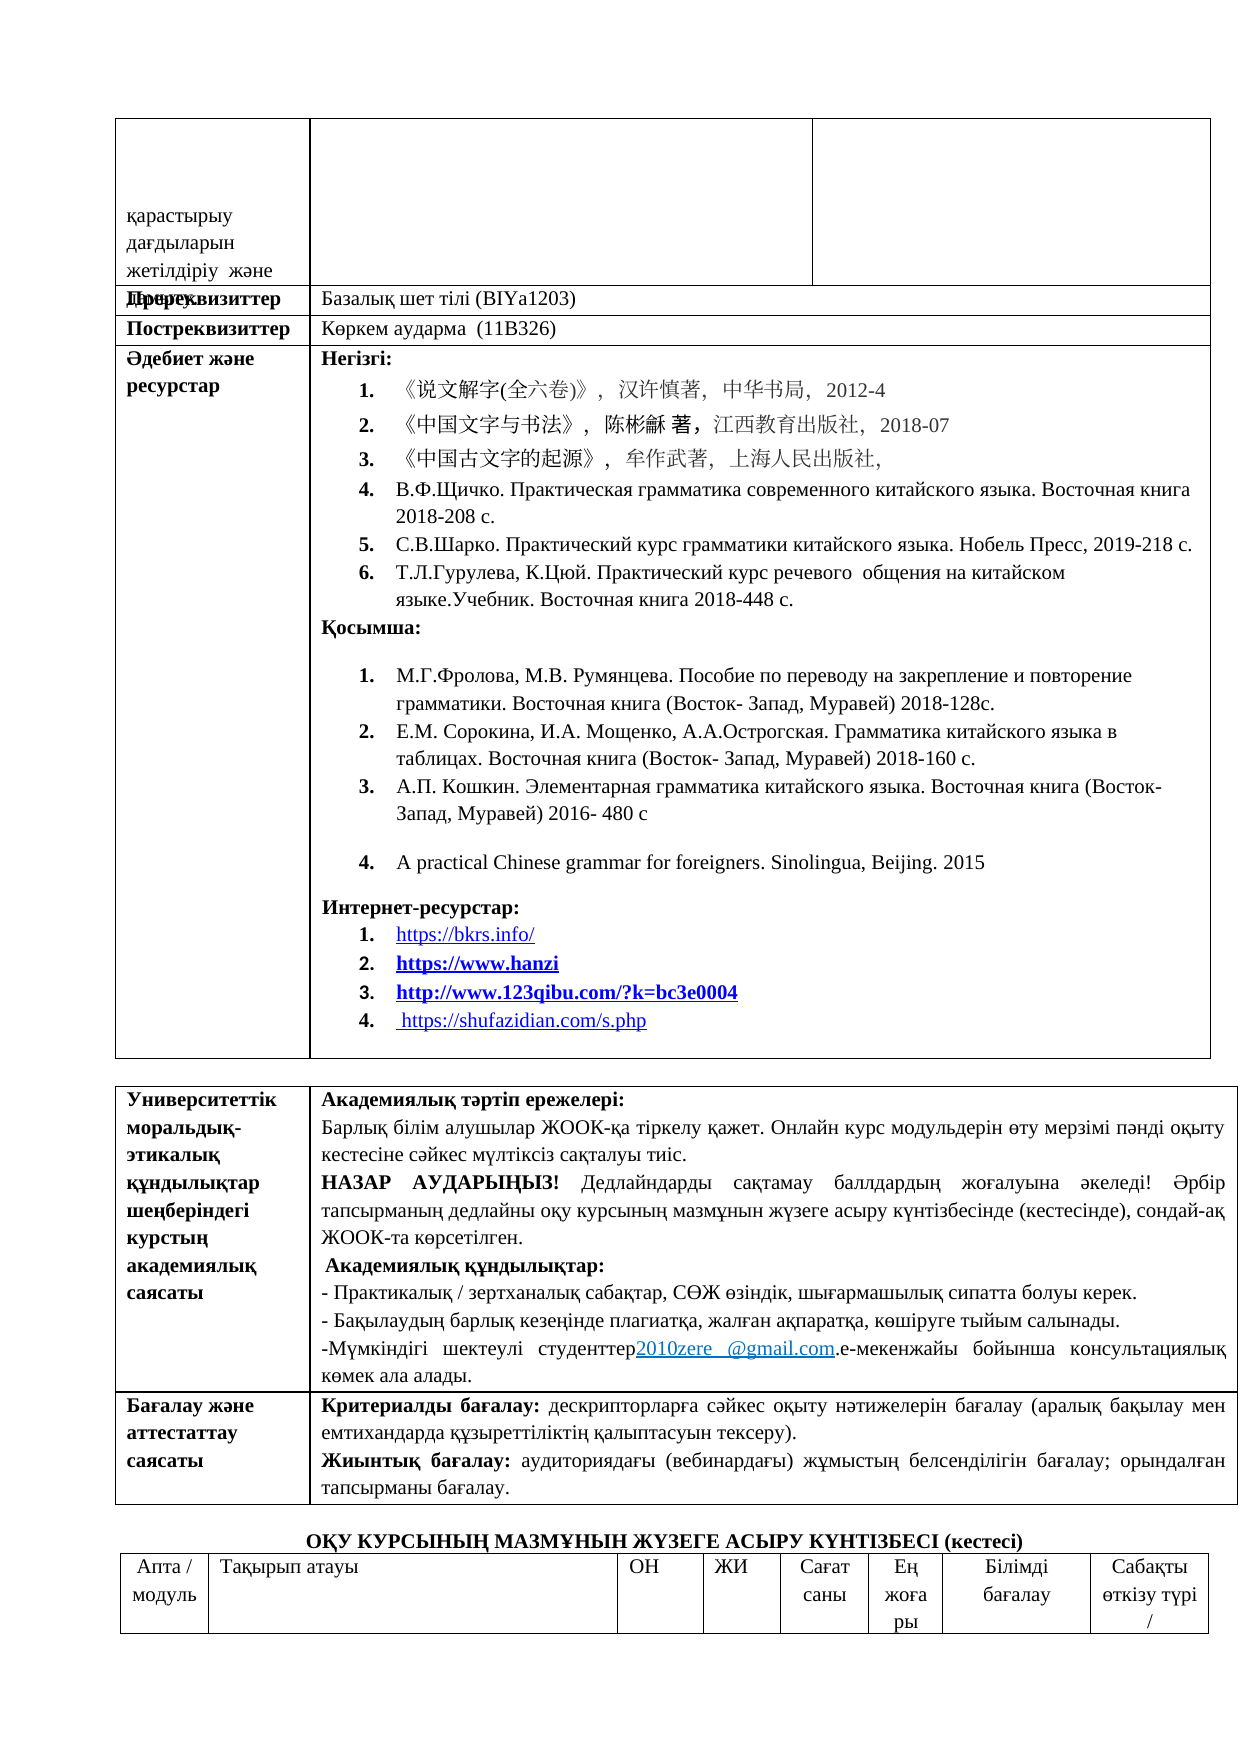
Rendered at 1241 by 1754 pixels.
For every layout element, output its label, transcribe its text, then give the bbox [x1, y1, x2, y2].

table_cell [311, 119, 812, 285]
table_header ЖИ [704, 1554, 780, 1633]
table_header Тақырып атауы [209, 1554, 617, 1633]
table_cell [813, 119, 1210, 285]
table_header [1091, 1554, 1208, 1633]
table_cell Постреквизиттер [116, 316, 309, 345]
table_header Сағат саны [781, 1554, 868, 1633]
table_cell Негізгі: 《说文解字(全六卷)》，汉许慎著，中华书局，2012-4 《中国文字与书法》，陈彬龢 著，江西教育出版社，2018-07 《中国古文字的起源》，牟作武著，上海人民出版社， В.Ф.Щичко. Практическая грамматика современного китайского языка. Восточная книга 2018-208 с. С.В.Шарко. Практический курс грамматики китайского языка. Нобель Пресс, 2019-218 с. Т.Л.Гурулева, К.Цюй. Практический курс речевого общения на китайском языке.Учебник. Восточная книга 2018-448 с. Қосымша: М.Г.Фролова, М.В. Румянцева. Пособие по переводу на закрепление и повторение грамматики. Восточная книга (Восток- Запад, Муравей) 2018-128с. Е.М. Сорокина, И.А. Мощенко, А.А.Острогская. Грамматика китайского языка в таблицах. Восточная книга (Восток- Запад, Муравей) 2018-160 с. А.П. Кошкин. Элементарная грамматика китайского языка. Восточная книга (Восток- Запад, Муравей) 2016- 480 с A practical Chinese grammar for foreigners. Sinolingua, Beijing. 2015 Интернет-ресурстар: https://bkrs.info/ https://www.hanzi http://www.123qibu.com/?k=bc3e0004 https://shufazidian.com/s.php [311, 346, 1210, 1057]
table_cell Базалық шет тілі (BIYa1203) [311, 286, 1210, 315]
table_cell Критериалды бағалау: дескрипторларға сәйкес оқыту нәтижелерін бағалау (аралық бақылау мен емтихандарда құзыреттіліктің қалыптасуын тексеру). Жиынтық бағалау: аудиториядағы (вебинардағы) жұмыстың белсенділігін бағалау; орындалған тапсырманы бағалау. [311, 1393, 1237, 1504]
table_header Академиялық тәртіп ережелері: Барлық білім алушылар ЖООК-қа тіркелу қажет. Онлайн курс модульдерін өту мерзімі пәнді оқыту кестесіне сәйкес мүлтіксіз сақталуы тиіс. НАЗАР АУДАРЫҢЫЗ! Дедлайндарды сақтамау баллдардың жоғалуына әкеледі! Әрбір тапсырманың дедлайны оқу курсының мазмұнын жүзеге асыру күнтізбесінде (кестесінде), сондай-ақ ЖООК-та көрсетілген. Академиялық құндылықтар: - Практикалық / зертханалық сабақтар, СӨЖ өзіндік, шығармашылық сипатта болуы керек. - Бақылаудың барлық кезеңінде плагиатқа, жалған ақпаратқа, көшіруге тыйым салынады. -Мүмкіндігі шектеулі студенттер2010zere @gmail.com.е-мекенжайы бойынша консультациялық көмек ала алады. [311, 1087, 1237, 1391]
table_header Апта / модуль [121, 1554, 208, 1633]
table_header Университеттік моральдық-этикалық құндылықтар шеңберіндегі курстың академиялық саясаты [116, 1087, 309, 1391]
table_cell Әдебиет және ресурстар [116, 346, 309, 1057]
table_header Ең жоғары балл [869, 1554, 942, 1633]
table_cell Бағалау және аттестаттау саясаты [116, 1393, 309, 1504]
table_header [943, 1554, 1090, 1633]
table_header ОН [618, 1554, 703, 1633]
text ОҚУ КУРСЫНЫҢ МАЗМҰНЫН ЖҮЗЕГЕ АСЫРУ КҮНТІЗБЕСІ (кестесі) [177, 1529, 1152, 1553]
table_cell Пререквизиттер [116, 286, 309, 315]
table_cell Көркем аударма (11В326) [311, 316, 1210, 345]
